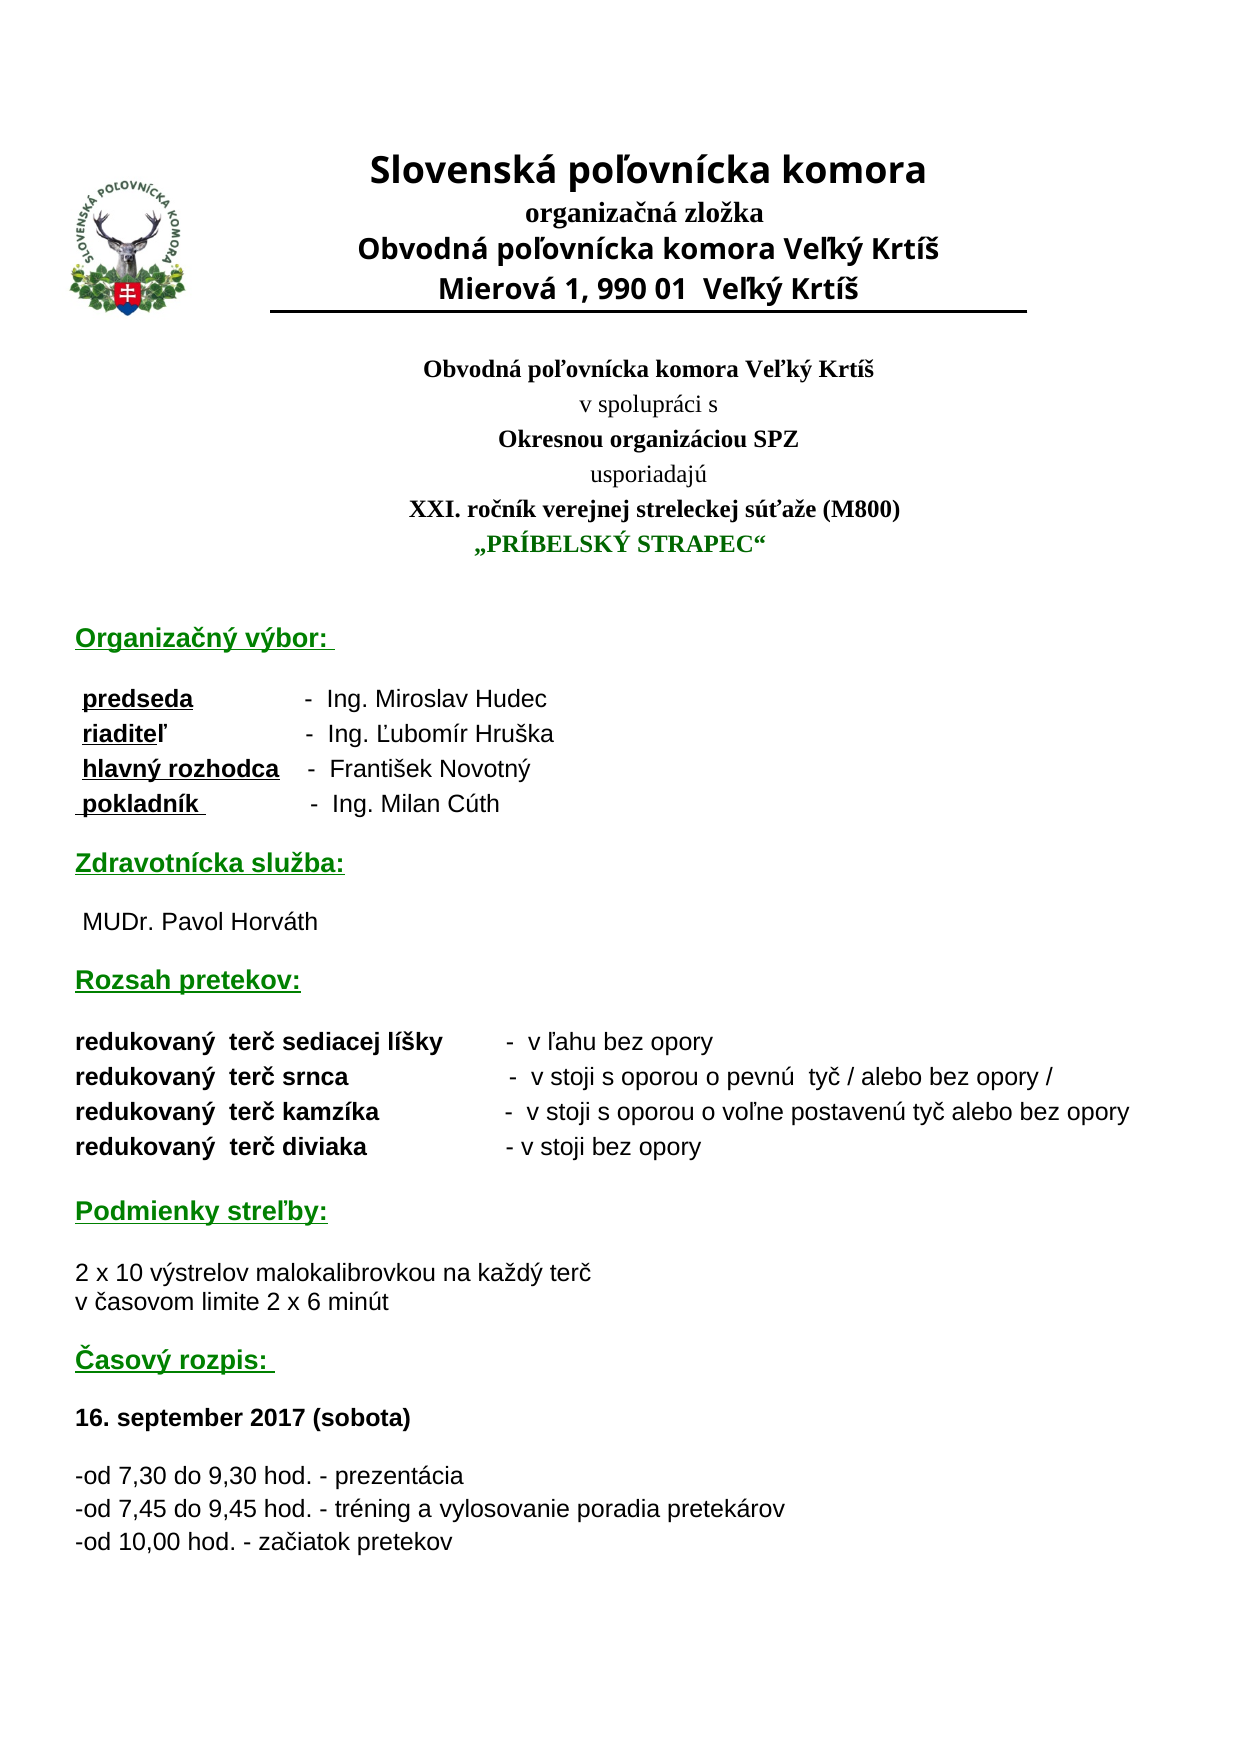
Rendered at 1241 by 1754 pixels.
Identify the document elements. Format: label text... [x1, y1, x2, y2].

text redukovaný terč srnca - v stoji s oporou o pevnú tyč / alebo bez opory / [75, 1062, 1165, 1090]
text v časovom limite 2 x 6 minút [75, 1287, 1165, 1315]
text 2 x 10 výstrelov malokalibrovkou na každý terč [75, 1258, 1165, 1287]
text riaditeľ - Ing. Ľubomír Hruška [75, 719, 1165, 748]
text Časový rozpis: [75, 1344, 1165, 1375]
text Podmienky streľby: [75, 1195, 1165, 1227]
picture [37, 143, 218, 346]
text Organizačný výbor: [75, 622, 1165, 653]
text MUDr. Pavol Horváth [75, 907, 1165, 935]
text 16. september 2017 (sobota) [75, 1403, 1165, 1432]
text pokladník - Ing. Milan Cúth [75, 789, 1165, 818]
text XXI. ročník verejnej streleckej súťaže (M800) [75, 494, 1165, 523]
text redukovaný terč kamzíka - v stoji s oporou o voľne postavenú tyč alebo bez opory [75, 1097, 1165, 1125]
text -od 10,00 hod. - začiatok pretekov [75, 1527, 1165, 1556]
text redukovaný terč diviaka - v stoji bez opory [75, 1132, 1165, 1160]
table_header Slovenská poľovnícka komora organizačná zložka Obvodná poľovnícka komora Veľký Krtíš Mierová 1, 990 01 Veľký Krtíš Obvodná poľovnícka komora Veľký Krtíš v spolupráci s Okresnou organizáciou SPZ usporiadajú [262, 144, 1035, 494]
text -od 7,30 do 9,30 hod. - prezentácia [75, 1461, 1165, 1490]
text hlavný rozhodca - František Novotný [75, 754, 1165, 783]
text Rozsah pretekov: [75, 964, 1165, 995]
text Zdravotnícka služba: [75, 847, 1165, 878]
table_header [31, 144, 262, 494]
text redukovaný terč sediacej líšky - v ľahu bez opory [75, 1027, 1165, 1055]
text predseda - Ing. Miroslav Hudec [75, 684, 1165, 713]
text -od 7,45 do 9,45 hod. - tréning a vylosovanie poradia pretekárov [75, 1494, 1165, 1523]
text „PRÍBELSKÝ STRAPEC“ [75, 529, 1165, 558]
